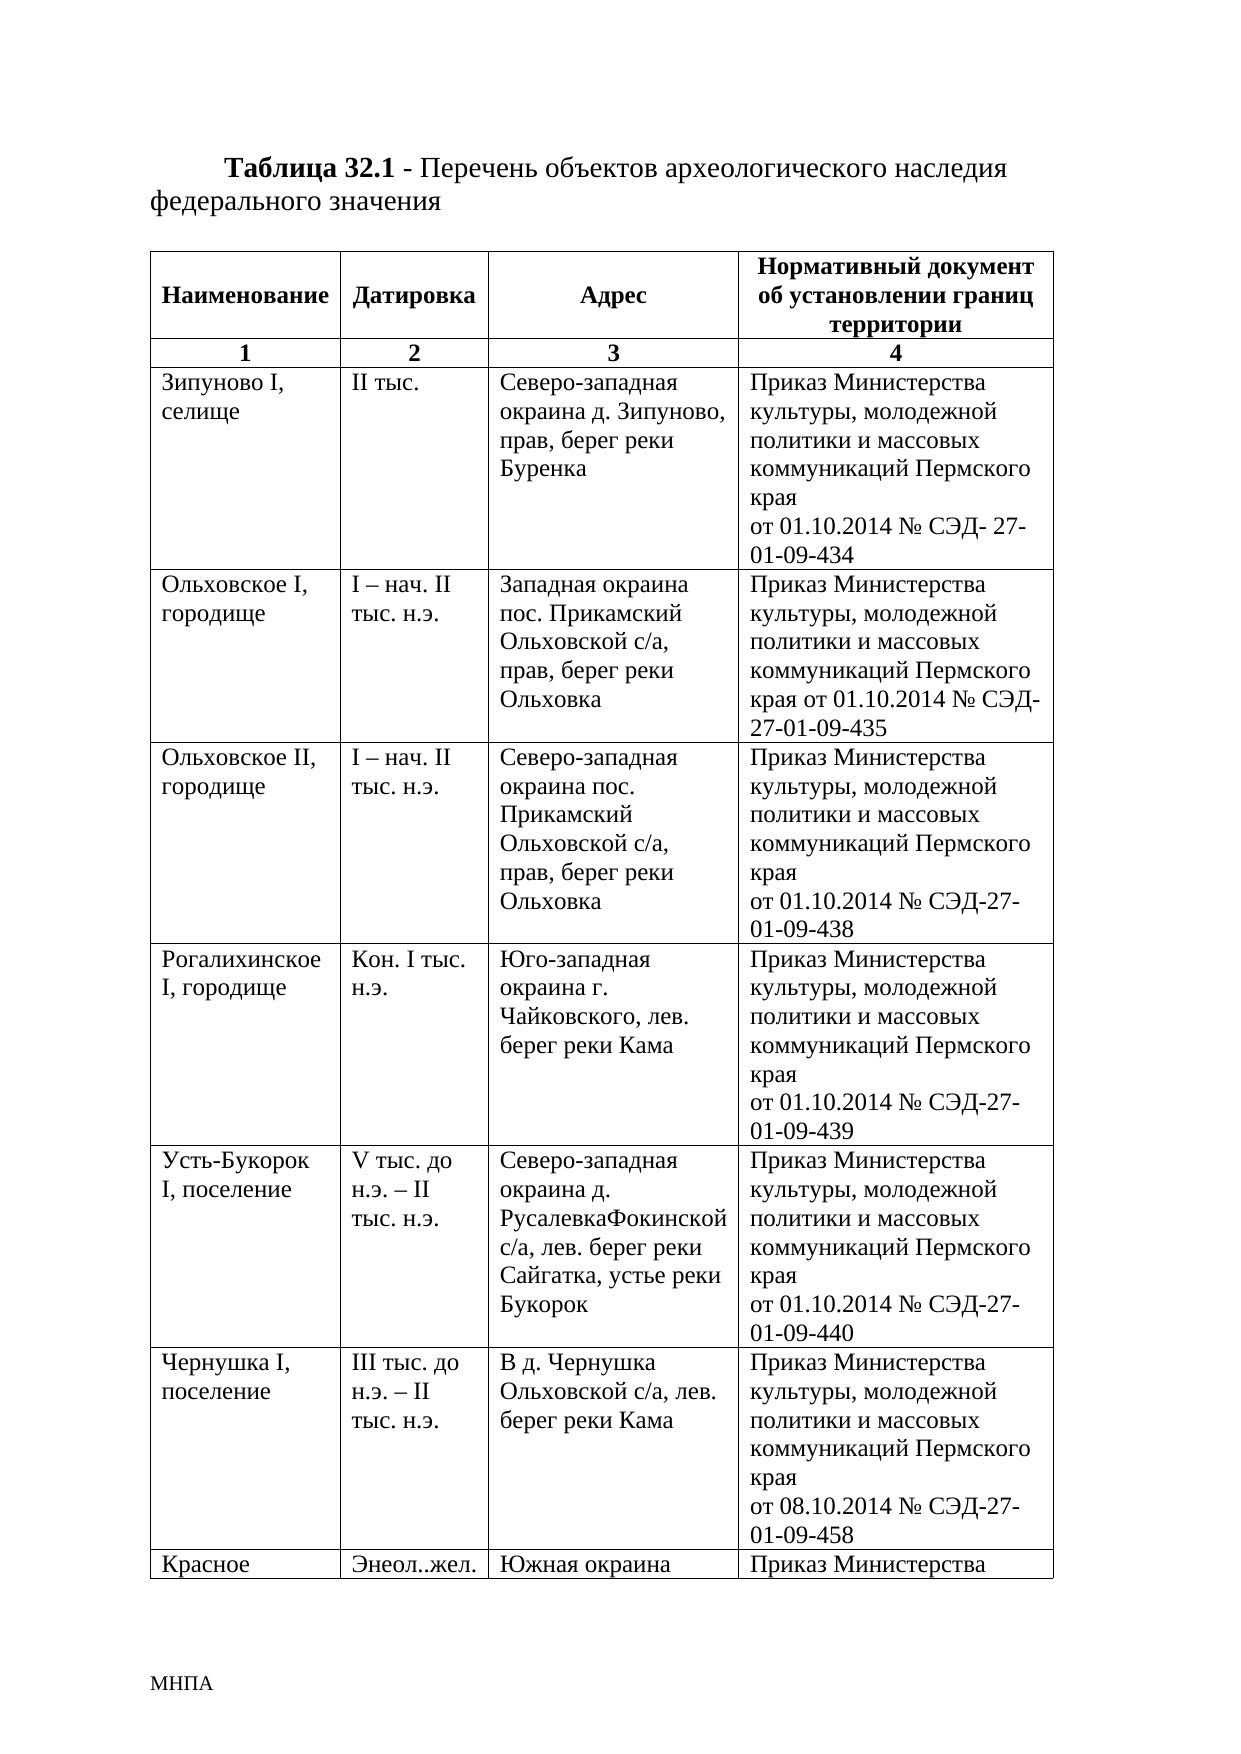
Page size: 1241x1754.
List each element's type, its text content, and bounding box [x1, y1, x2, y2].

text Таблица 32.1 - Перечень объектов археологического наследия федерального значения [150, 150, 1053, 217]
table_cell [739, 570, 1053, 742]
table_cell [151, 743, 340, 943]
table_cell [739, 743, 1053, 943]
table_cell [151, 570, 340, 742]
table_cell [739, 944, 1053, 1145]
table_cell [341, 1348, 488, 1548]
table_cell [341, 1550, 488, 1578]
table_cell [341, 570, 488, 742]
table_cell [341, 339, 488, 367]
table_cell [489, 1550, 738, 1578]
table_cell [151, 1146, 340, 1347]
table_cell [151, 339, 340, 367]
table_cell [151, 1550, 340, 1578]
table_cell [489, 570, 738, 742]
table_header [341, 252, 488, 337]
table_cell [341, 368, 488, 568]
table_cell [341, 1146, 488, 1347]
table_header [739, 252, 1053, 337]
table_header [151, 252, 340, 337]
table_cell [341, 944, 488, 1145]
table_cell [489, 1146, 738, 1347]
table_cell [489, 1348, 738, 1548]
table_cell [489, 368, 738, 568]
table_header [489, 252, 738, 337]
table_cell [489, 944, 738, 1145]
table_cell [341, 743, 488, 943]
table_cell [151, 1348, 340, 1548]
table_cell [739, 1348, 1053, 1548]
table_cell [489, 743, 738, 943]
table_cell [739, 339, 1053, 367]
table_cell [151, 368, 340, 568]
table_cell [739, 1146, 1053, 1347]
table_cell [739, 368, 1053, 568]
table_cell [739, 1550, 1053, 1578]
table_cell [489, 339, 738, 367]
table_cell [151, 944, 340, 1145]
